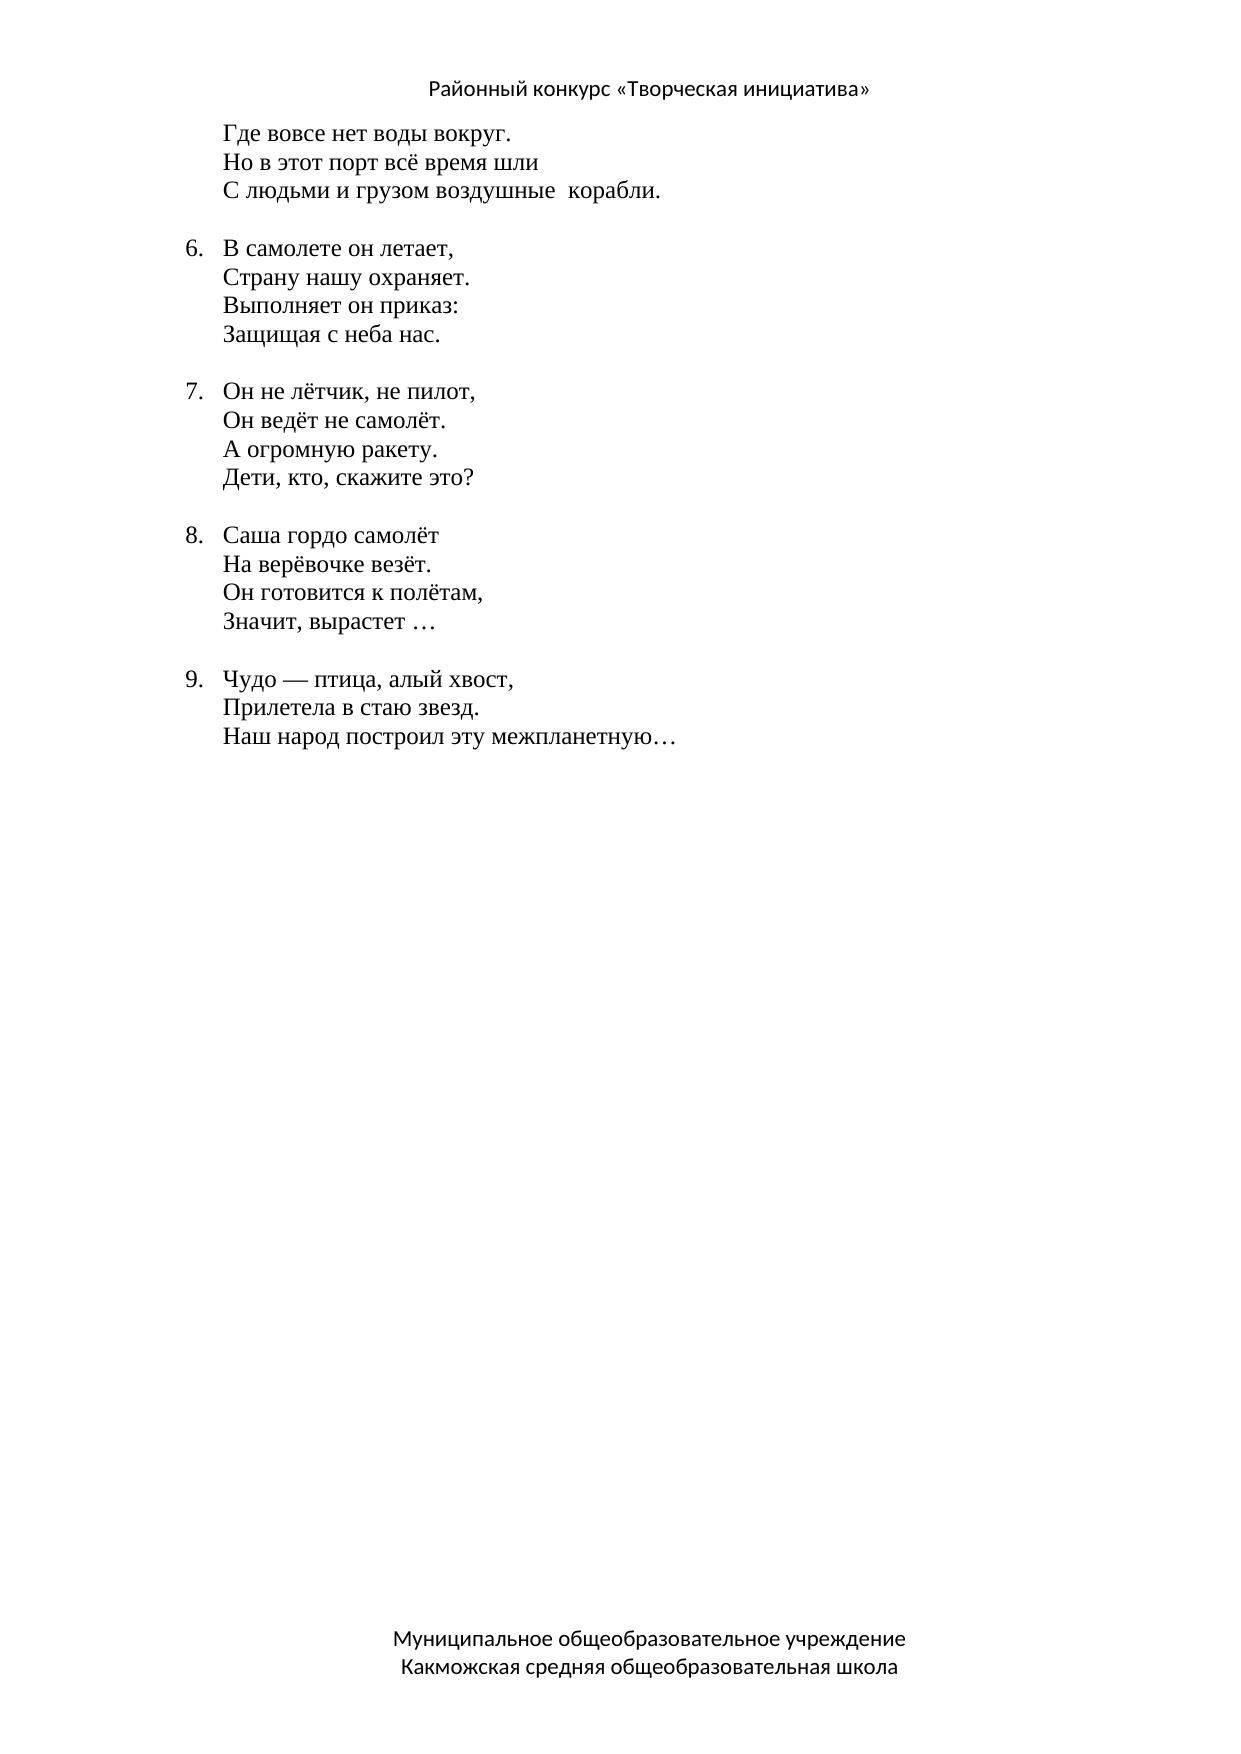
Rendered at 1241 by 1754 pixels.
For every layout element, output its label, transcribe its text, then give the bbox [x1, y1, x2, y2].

text Но в этот порт всё время шли [148, 147, 1152, 176]
list В самолете он летает, Страну нашу охраняет. Выполняет он приказ: Защищая с неба нас. [185, 233, 1152, 376]
text На верёвочке везёт. [148, 549, 1152, 577]
text Прилетела в стаю звезд. [148, 692, 1152, 721]
text Наш народ построил эту межпланетную… [148, 721, 1152, 750]
text Где вовсе нет воды вокруг. [148, 118, 1152, 147]
text А огромную ракету. [148, 434, 1152, 462]
text Он готовится к полётам, [148, 577, 1152, 606]
list Чудо — птица, алый хвост, [185, 664, 1152, 692]
list Он не лётчик, не пилот, [185, 376, 1152, 405]
text Он ведёт не самолёт. [148, 405, 1152, 434]
text С людьми и грузом воздушные корабли. [148, 176, 1152, 204]
text Значит, вырастет … [148, 606, 1152, 635]
text Дети, кто, скажите это? [148, 462, 1152, 491]
list Саша гордо самолёт [185, 520, 1152, 549]
